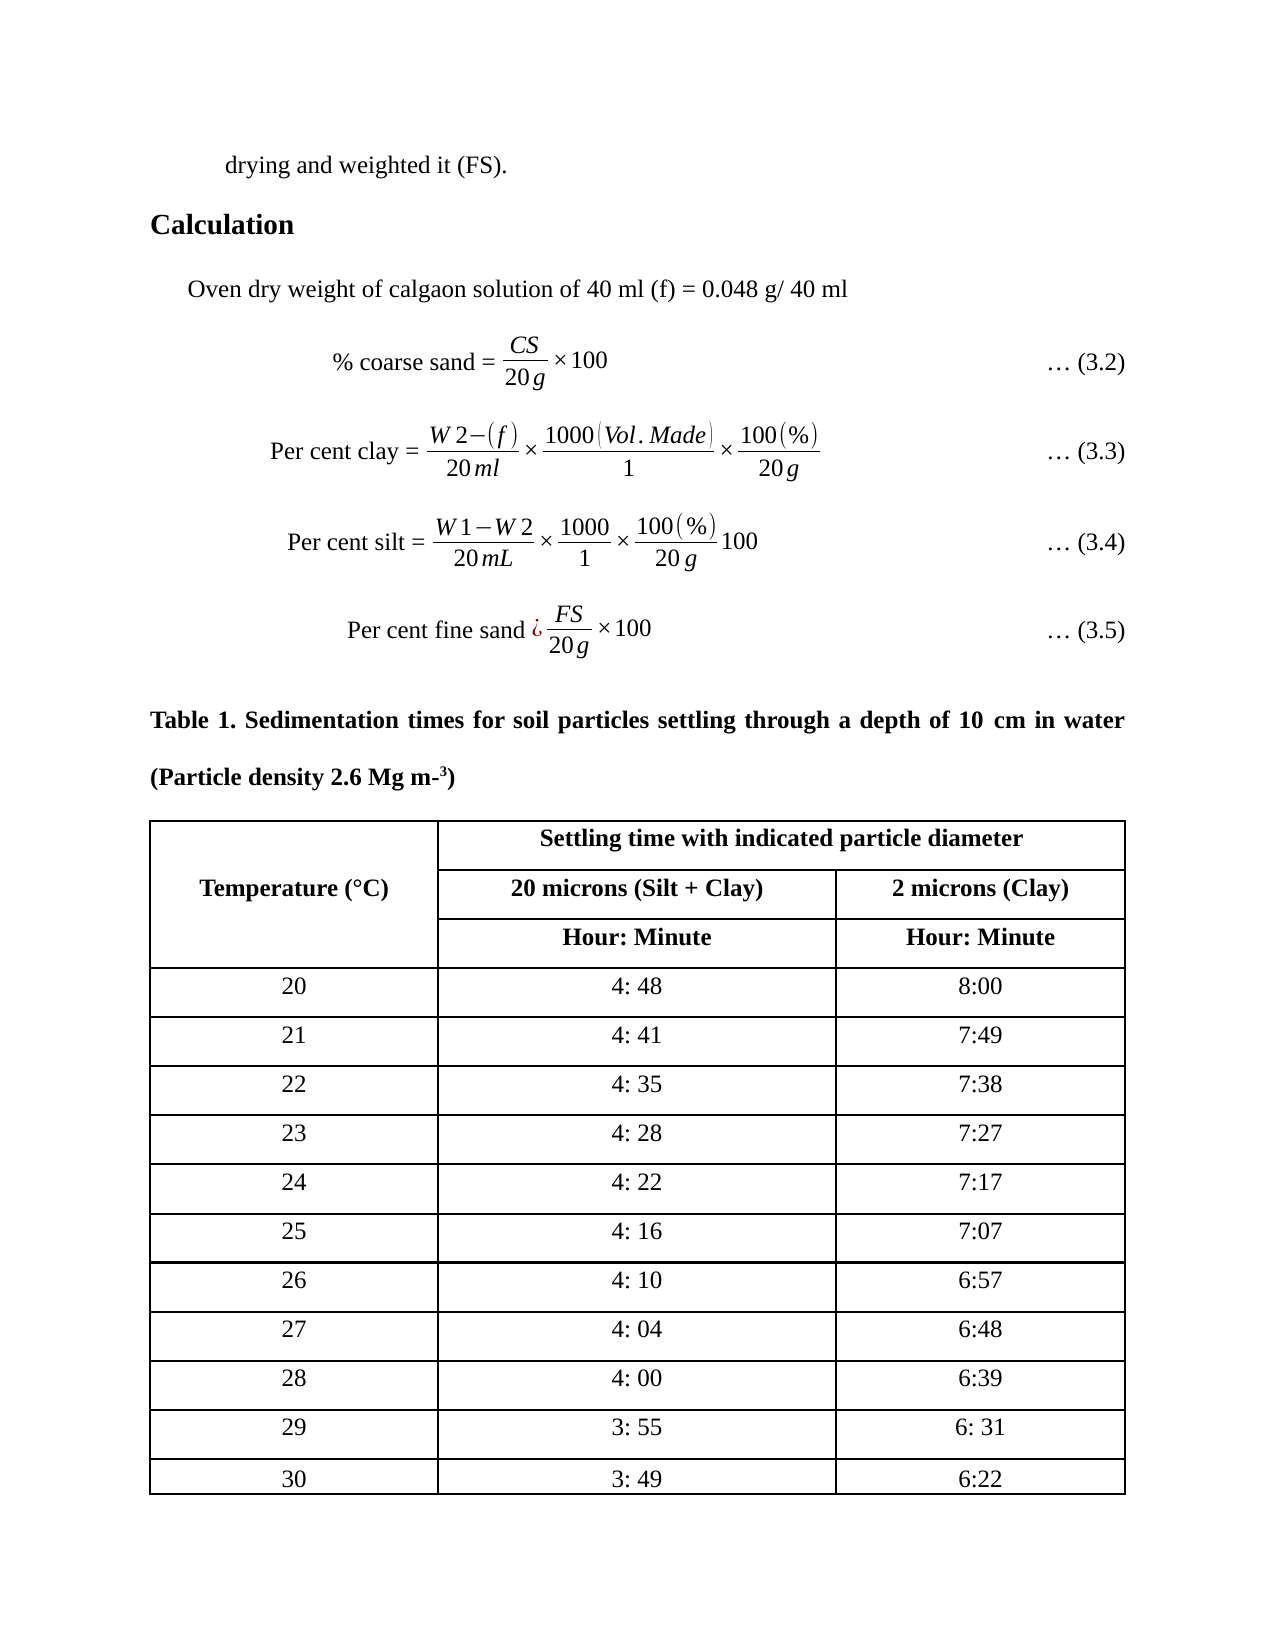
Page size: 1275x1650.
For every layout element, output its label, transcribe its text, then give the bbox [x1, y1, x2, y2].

table_cell 25 [151, 1215, 437, 1261]
table_cell 27 [151, 1313, 437, 1359]
table_cell 24 [151, 1165, 437, 1212]
text Table 1. Sedimentation times for soil particles settling through a depth of 10 cm in water (Particle density 2.6 Mg m-3) [150, 705, 1125, 791]
table_cell 7:38 [837, 1067, 1124, 1114]
table_cell 21 [151, 1018, 437, 1065]
table_cell 30 [151, 1460, 437, 1492]
table_cell 22 [151, 1067, 437, 1114]
table_cell 20 microns (Silt + Clay) [439, 871, 835, 918]
table_cell Hour: Minute [837, 920, 1124, 967]
table_cell 4: 41 [439, 1018, 835, 1065]
table_cell 7:17 [837, 1165, 1124, 1212]
text Oven dry weight of calgaon solution of 40 ml (f) = 0.048 g/ 40 ml [150, 274, 1125, 303]
table_cell 6:22 [837, 1460, 1124, 1492]
text Calculation [150, 207, 1122, 241]
table_cell 6:57 [837, 1264, 1124, 1311]
table_cell 6:39 [837, 1362, 1124, 1409]
table_cell 4: 00 [439, 1362, 835, 1409]
table_cell 20 [151, 969, 437, 1016]
text Per cent fine sand … (3.5) [150, 601, 1125, 659]
table_cell 4: 35 [439, 1067, 835, 1114]
table_cell 29 [151, 1411, 437, 1458]
table_cell Hour: Minute [439, 920, 835, 967]
table_cell 23 [151, 1116, 437, 1163]
table_cell 7:49 [837, 1018, 1124, 1065]
table_cell 7:27 [837, 1116, 1124, 1163]
table_cell 28 [151, 1362, 437, 1409]
text Per cent clay = … (3.3) [150, 420, 1125, 482]
text % coarse sand = … (3.2) [150, 332, 1125, 391]
table_header Settling time with indicated particle diameter [439, 822, 1124, 869]
table_cell 4: 10 [439, 1264, 835, 1311]
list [187, 150, 1122, 179]
table_cell 2 microns (Clay) [837, 871, 1124, 918]
table_cell 4: 28 [439, 1116, 835, 1163]
table_cell 6: 31 [837, 1411, 1124, 1458]
table_cell 4: 22 [439, 1165, 835, 1212]
table_cell 4: 48 [439, 969, 835, 1016]
table_cell 7:07 [837, 1215, 1124, 1261]
table_cell 3: 55 [439, 1411, 835, 1458]
table_cell 4: 16 [439, 1215, 835, 1261]
table_cell 6:48 [837, 1313, 1124, 1359]
table_cell 4: 04 [439, 1313, 835, 1359]
table_cell 3: 49 [439, 1460, 835, 1492]
table_cell 8:00 [837, 969, 1124, 1016]
table_cell 26 [151, 1264, 437, 1311]
text Per cent silt = … (3.4) [150, 511, 1125, 572]
table_header Temperature (°C) [151, 822, 437, 967]
